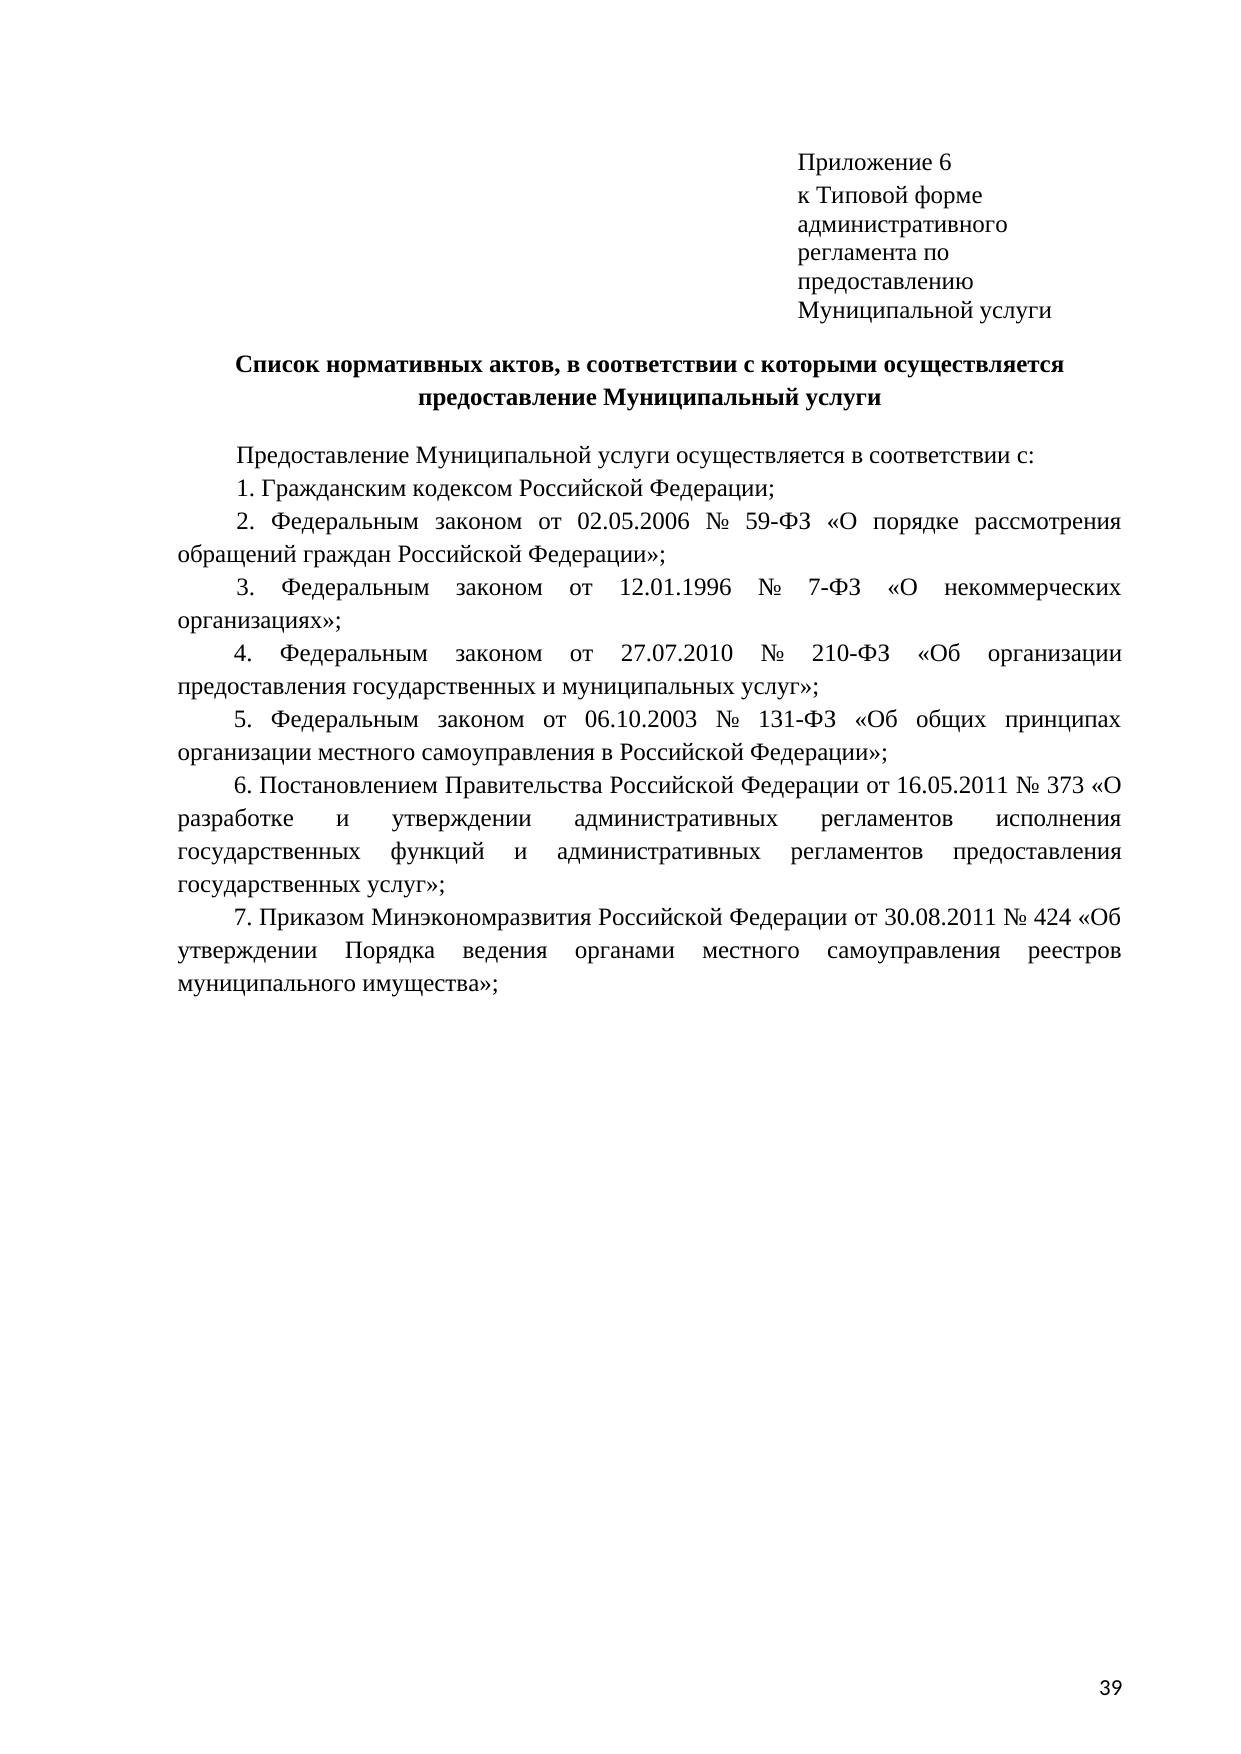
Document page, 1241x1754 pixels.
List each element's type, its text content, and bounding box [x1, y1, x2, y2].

text 2. Федеральным законом от 02.05.2006 № 59-ФЗ «О порядке рассмотрения обращений граждан Российской Федерации»; [177, 506, 1122, 567]
text 4. Федеральным законом от 27.07.2010 № 210-ФЗ «Об организации предоставления государственных и муниципальных услуг»; [177, 638, 1122, 699]
text Приложение 6 [797, 147, 1122, 176]
text Предоставление Муниципальной услуги осуществляется в соответствии с: [177, 440, 1122, 468]
text Список нормативных актов, в соответствии с которыми осуществляется предоставление Муниципальный услуги [177, 349, 1122, 410]
text 5. Федеральным законом от 06.10.2003 № 131-ФЗ «Об общих принципах организации местного самоуправления в Российской Федерации»; [177, 704, 1122, 766]
text 3. Федеральным законом от 12.01.1996 № 7-ФЗ «О некоммерческих организациях»; [177, 572, 1122, 633]
text к Типовой форме административного регламента по предоставлению Муниципальной услуги [797, 180, 1122, 324]
text 7. Приказом Минэкономразвития Российской Федерации от 30.08.2011 № 424 «Об утверждении Порядка ведения органами местного самоуправления реестров муниципального имущества»; [177, 902, 1122, 997]
text 6. Постановлением Правительства Российской Федерации от 16.05.2011 № 373 «О разработке и утверждении административных регламентов исполнения государственных функций и административных регламентов предоставления государственных услуг»; [177, 770, 1122, 898]
text 1. Гражданским кодексом Российской Федерации; [177, 473, 1122, 501]
